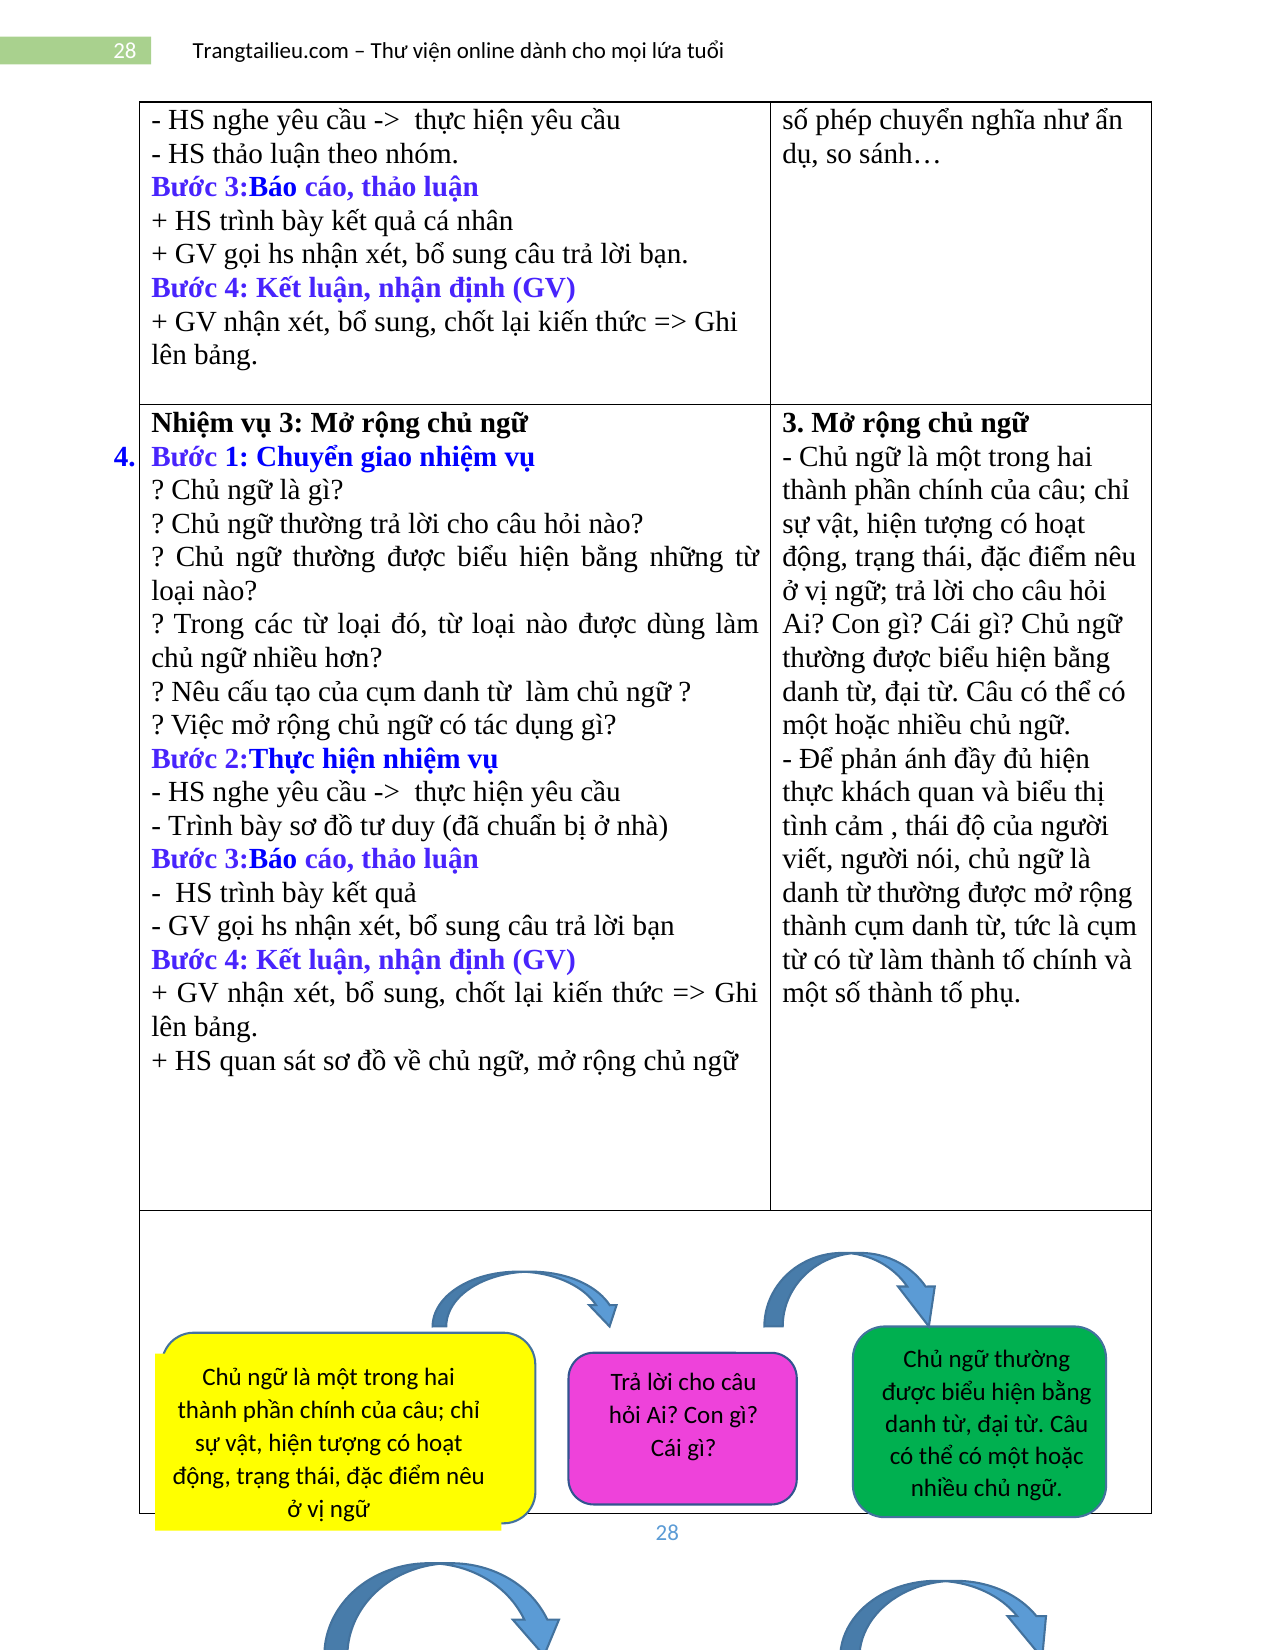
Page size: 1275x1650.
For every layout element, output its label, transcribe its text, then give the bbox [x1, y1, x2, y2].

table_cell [140, 103, 770, 404]
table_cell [140, 1211, 1151, 1513]
table_cell 3. Mở rộng chủ ngữ - Chủ ngữ là một trong hai thành phần chính của câu; chỉ sự vật, hiện tượng có hoạt động, trạng thái, đặc điểm nêu ở vị ngữ; trả lời cho câu hỏi Ai? Con gì? Cái gì? Chủ ngữ thường được biểu hiện bằng danh từ, đại từ. Câu có thể có một hoặc nhiều chủ ngữ. - Để phản ánh đầy đủ hiện thực khách quan và biểu thị tình cảm , thái độ của người viết, người nói, chủ ngữ là danh từ thường được mở rộng thành cụm danh từ, tức là cụm từ có từ làm thành tố chính và một số thành tố phụ. [771, 405, 1151, 1210]
table_cell Nhiệm vụ 3: Mở rộng chủ ngữ Bước 1: Chuyển giao nhiệm vụ ? Chủ ngữ là gì? ? Chủ ngữ thường trả lời cho câu hỏi nào? ? Chủ ngữ thường được biểu hiện bằng những từ loại nào? ? Trong các từ loại đó, từ loại nào được dùng làm chủ ngữ nhiều hơn? ? Nêu cấu tạo của cụm danh từ làm chủ ngữ ? ? Việc mở rộng chủ ngữ có tác dụng gì? Bước 2:Thực hiện nhiệm vụ - HS nghe yêu cầu -> thực hiện yêu cầu - Trình bày sơ đồ tư duy (đã chuẩn bị ở nhà) Bước 3:Báo cáo, thảo luận - HS trình bày kết quả - GV gọi hs nhận xét, bổ sung câu trả lời bạn Bước 4: Kết luận, nhận định (GV) + GV nhận xét, bổ sung, chốt lại kiến thức => Ghi lên bảng. + HS quan sát sơ đồ về chủ ngữ, mở rộng chủ ngữ [140, 405, 770, 1210]
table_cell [771, 103, 1151, 404]
